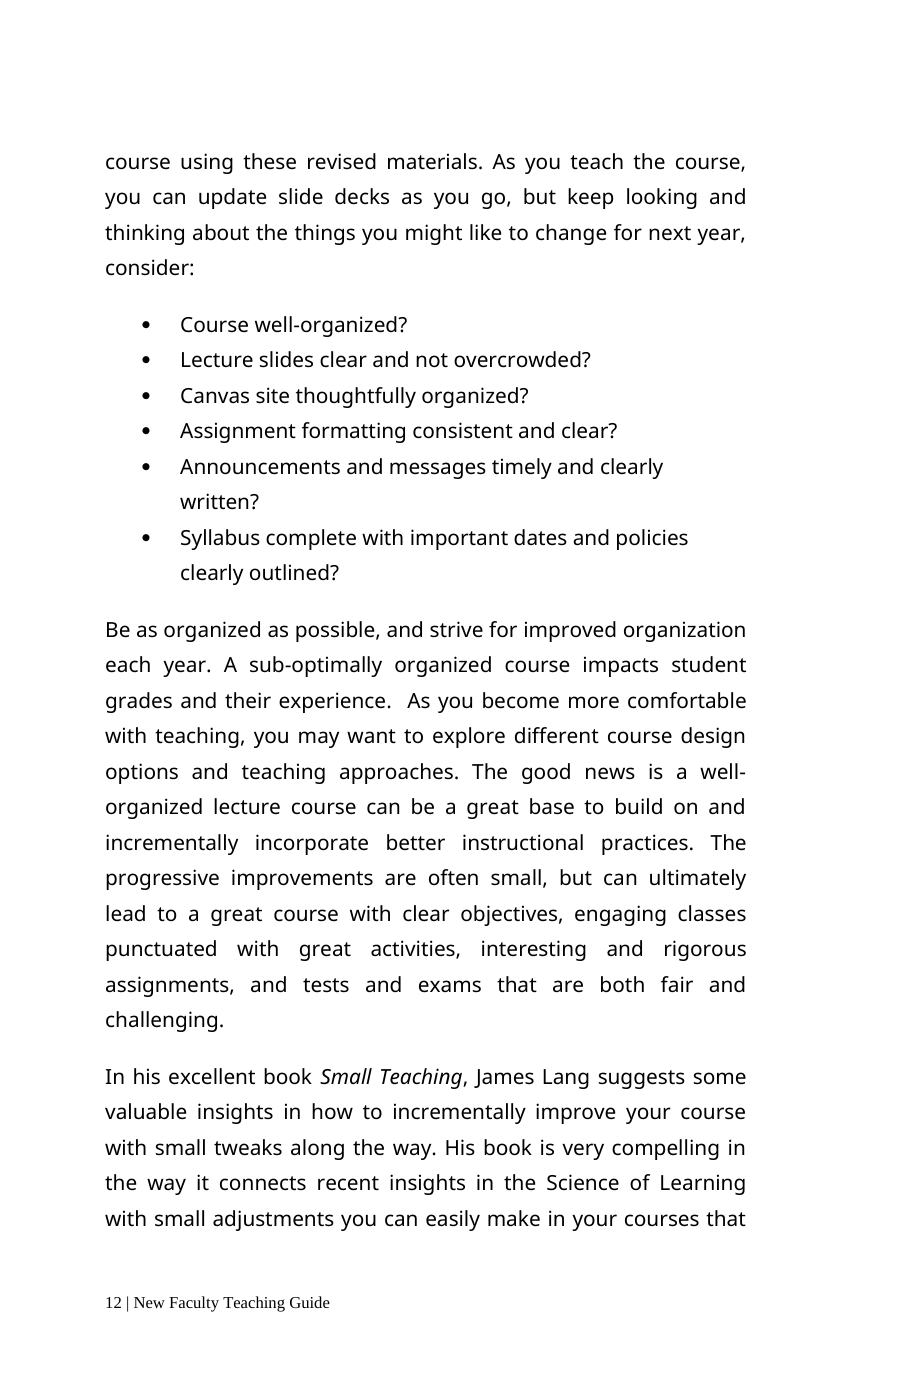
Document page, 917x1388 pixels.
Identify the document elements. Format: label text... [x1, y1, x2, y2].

list Syllabus complete with important dates and policies clearly outlined? [142, 523, 747, 587]
list Announcements and messages timely and clearly written? [142, 452, 747, 516]
text Be as organized as possible, and strive for improved organization each year. A sub-optimally organized course impacts student grades and their experience. As you become more comfortable with teaching, you may want to explore different course design options and teaching approaches. The good news is a well-organized lecture course can be a great base to build on and incrementally incorporate better instructional practices. The progressive improvements are often small, but can ultimately lead to a great course with clear objectives, engaging classes punctuated with great activities, interesting and rigorous assignments, and tests and exams that are both fair and challenging. [105, 615, 747, 1034]
list Canvas site thoughtfully organized? [142, 381, 747, 409]
list Assignment formatting consistent and clear? [142, 416, 747, 445]
list Course well-organized? [142, 310, 747, 338]
list Lecture slides clear and not overcrowded? [142, 345, 747, 374]
